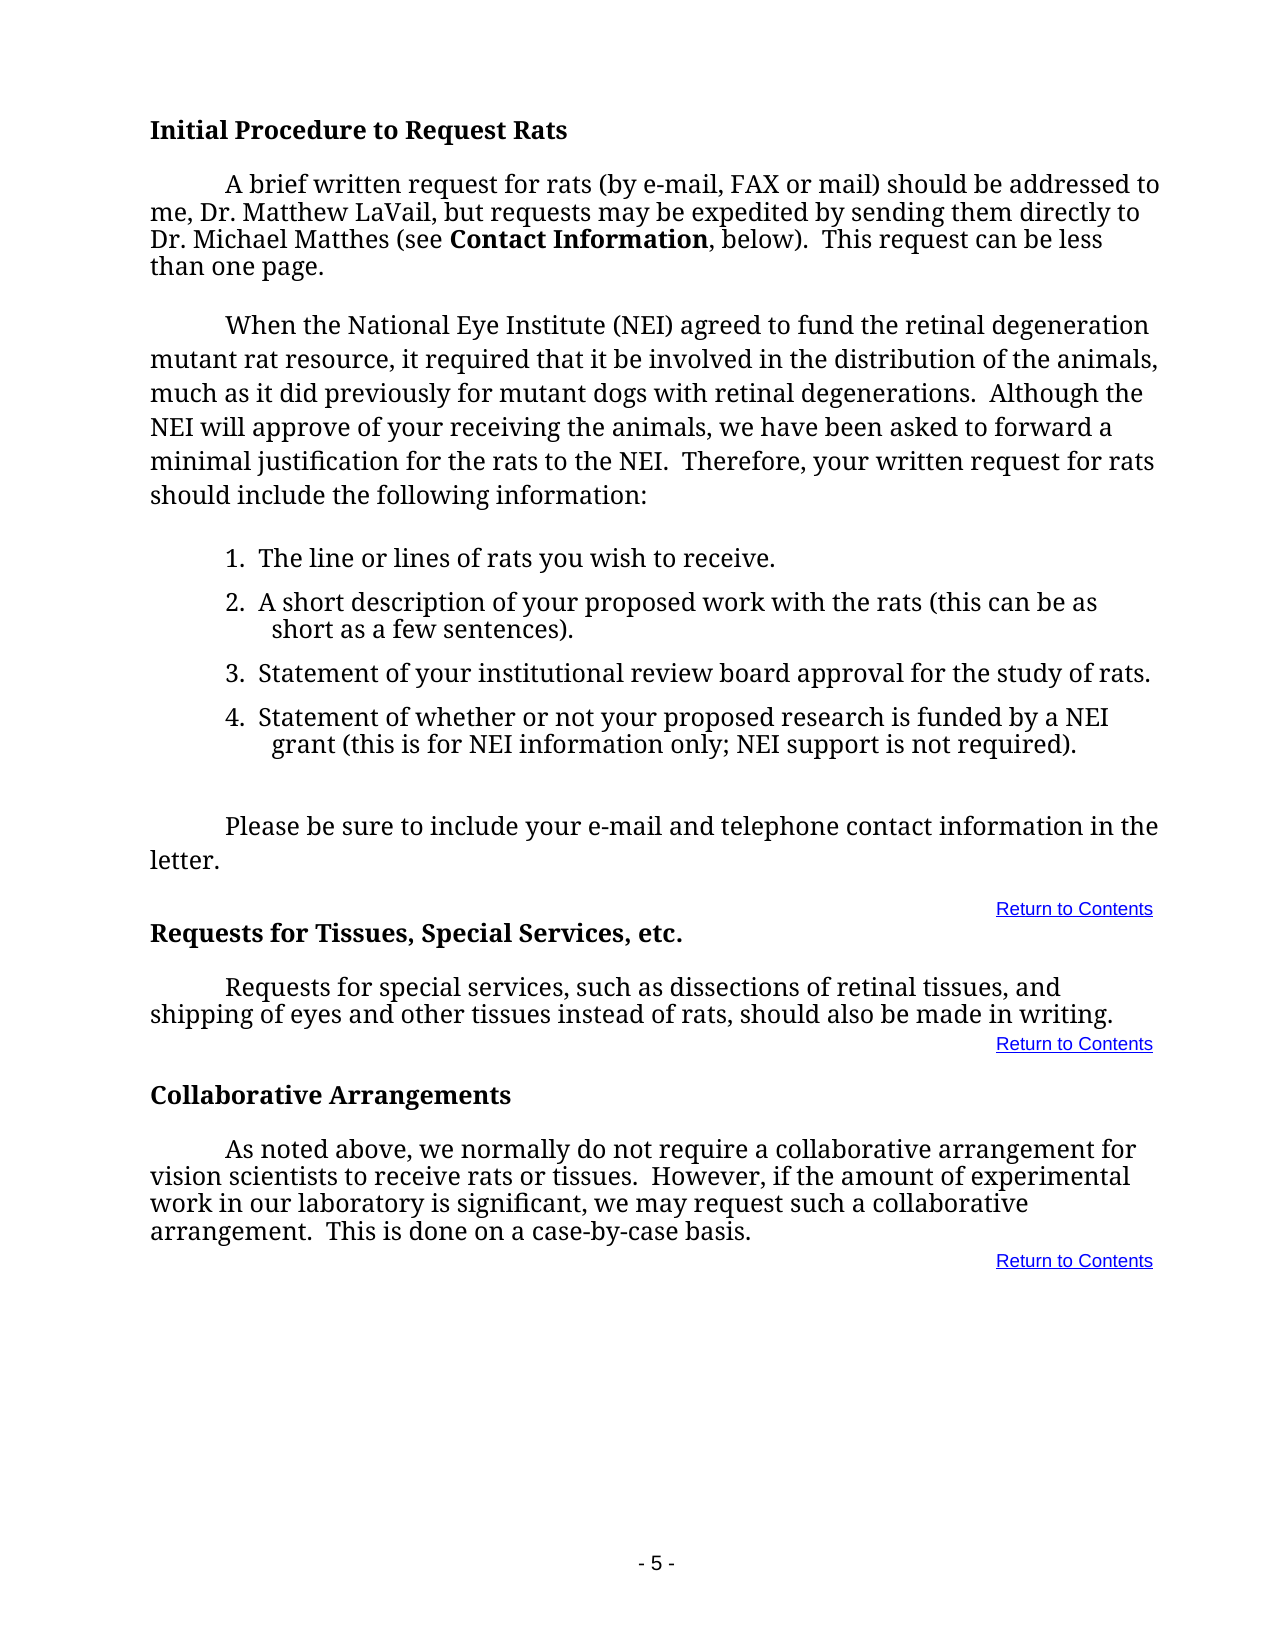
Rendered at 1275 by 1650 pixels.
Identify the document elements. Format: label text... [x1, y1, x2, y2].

text Return to Contents [150, 893, 1162, 920]
text As noted above, we normally do not require a collaborative arrangement for vision scientists to receive rats or tissues. However, if the amount of experimental work in our laboratory is significant, we may request such a collaborative arrangement. This is done on a case-by-case basis. [150, 1137, 1162, 1245]
text 2. A short description of your proposed work with the rats (this can be as short as a few sentences). [225, 590, 1162, 644]
text Collaborative Arrangements [150, 1083, 1162, 1110]
text 1. The line or lines of rats you wish to receive. [225, 546, 1162, 573]
text Requests for Tissues, Special Services, etc. [150, 920, 1162, 947]
text 3. Statement of your institutional review board approval for the study of rats. [225, 661, 1162, 688]
text 4. Statement of whether or not your proposed research is funded by a NEI grant (this is for NEI information only; NEI support is not required). [225, 704, 1162, 758]
text Please be sure to include your e-mail and telephone contact information in the letter. [150, 808, 1162, 877]
text When the National Eye Institute (NEI) agreed to fund the retinal degeneration mutant rat resource, it required that it be involved in the distribution of the animals, much as it did previously for mutant dogs with retinal degenerations. Although the NEI will approve of your receiving the animals, we have been asked to forward a minimal justification for the rats to the NEI. Therefore, your written request for rats should include the following information: [150, 308, 1162, 512]
text Return to Contents [150, 1245, 1162, 1272]
text Return to Contents [150, 1029, 1162, 1056]
text Initial Procedure to Request Rats [150, 118, 1162, 145]
text A brief written request for rats (by e-mail, FAX or mail) should be addressed to me, Dr. Matthew LaVail, but requests may be expedited by sending them directly to Dr. Michael Matthes (see Contact Information, below). This request can be less than one page. [150, 172, 1162, 281]
text Requests for special services, such as dissections of retinal tissues, and shipping of eyes and other tissues instead of rats, should also be made in writing. [150, 974, 1162, 1029]
